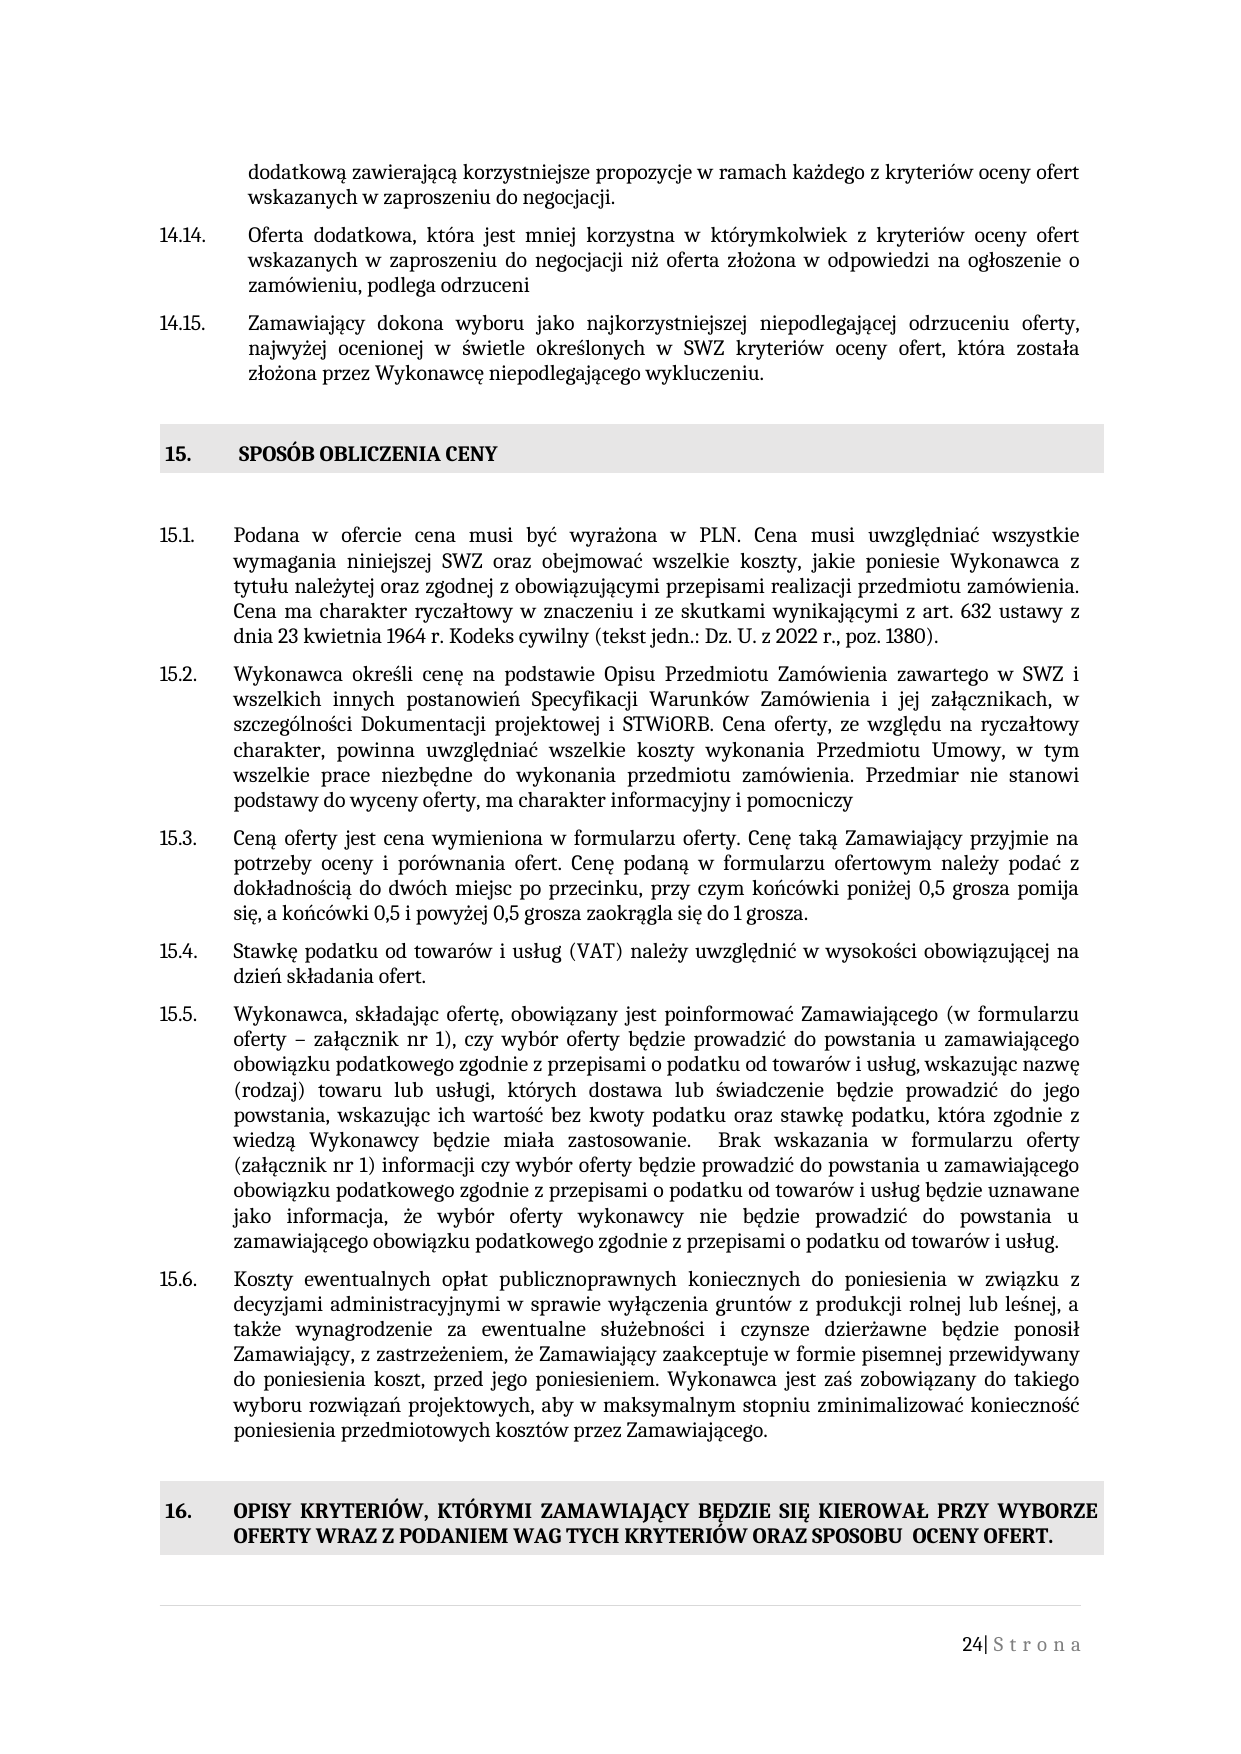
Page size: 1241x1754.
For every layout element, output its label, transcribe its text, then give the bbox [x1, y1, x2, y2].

text 15.5. Wykonawca, składając ofertę, obowiązany jest poinformować Zamawiającego (w formularzu oferty – załącznik nr 1), czy wybór oferty będzie prowadzić do powstania u zamawiającego obowiązku podatkowego zgodnie z przepisami o podatku od towarów i usług, wskazując nazwę (rodzaj) towaru lub usługi, których dostawa lub świadczenie będzie prowadzić do jego powstania, wskazując ich wartość bez kwoty podatku oraz stawkę podatku, która zgodnie z wiedzą Wykonawcy będzie miała zastosowanie. Brak wskazania w formularzu oferty (załącznik nr 1) informacji czy wybór oferty będzie prowadzić do powstania u zamawiającego obowiązku podatkowego zgodnie z przepisami o podatku od towarów i usług będzie uznawane jako informacja, że wybór oferty wykonawcy nie będzie prowadzić do powstania u zamawiającego obowiązku podatkowego zgodnie z przepisami o podatku od towarów i usług. [159, 1002, 1081, 1254]
text 15.1. Podana w ofercie cena musi być wyrażona w PLN. Cena musi uwzględniać wszystkie wymagania niniejszej SWZ oraz obejmować wszelkie koszty, jakie poniesie Wykonawca z tytułu należytej oraz zgodnej z obowiązującymi przepisami realizacji przedmiotu zamówienia. Cena ma charakter ryczałtowy w znaczeniu i ze skutkami wynikającymi z art. 632 ustawy z dnia 23 kwietnia 1964 r. Kodeks cywilny (tekst jedn.: Dz. U. z 2022 r., poz. 1380). [159, 523, 1081, 649]
text 15.6. Koszty ewentualnych opłat publicznoprawnych koniecznych do poniesienia w związku z decyzjami administracyjnymi w sprawie wyłączenia gruntów z produkcji rolnej lub leśnej, a także wynagrodzenie za ewentualne służebności i czynsze dzierżawne będzie ponosił Zamawiający, z zastrzeżeniem, że Zamawiający zaakceptuje w formie pisemnej przewidywany do poniesienia koszt, przed jego poniesieniem. Wykonawca jest zaś zobowiązany do takiego wyboru rozwiązań projektowych, aby w maksymalnym stopniu zminimalizować konieczność poniesienia przedmiotowych kosztów przez Zamawiającego. [159, 1266, 1081, 1443]
text 14.15. Zamawiający dokona wyboru jako najkorzystniejszej niepodlegającej odrzuceniu oferty, najwyżej ocenionej w świetle określonych w SWZ kryteriów oceny ofert, która została złożona przez Wykonawcę niepodlegającego wykluczeniu. [159, 311, 1081, 386]
text 15.4. Stawkę podatku od towarów i usług (VAT) należy uwzględnić w wysokości obowiązującej na dzień składania ofert. [159, 939, 1081, 989]
text 15.3. Ceną oferty jest cena wymieniona w formularzu oferty. Cenę taką Zamawiający przyjmie na potrzeby oceny i porównania ofert. Cenę podaną w formularzu ofertowym należy podać z dokładnością do dwóch miejsc po przecinku, przy czym końcówki poniżej 0,5 grosza pomija się, a końcówki 0,5 i powyżej 0,5 grosza zaokrągla się do 1 grosza. [159, 826, 1081, 926]
table_header 15. SPOSÓB OBLICZENIA CENY [160, 424, 1104, 473]
text 15.2. Wykonawca określi cenę na podstawie Opisu Przedmiotu Zamówienia zawartego w SWZ i wszelkich innych postanowień Specyfikacji Warunków Zamówienia i jej załącznikach, w szczególności Dokumentacji projektowej i STWiORB. Cena oferty, ze względu na ryczałtowy charakter, powinna uwzględniać wszelkie koszty wykonania Przedmiotu Umowy, w tym wszelkie prace niezbędne do wykonania przedmiotu zamówienia. Przedmiar nie stanowi podstawy do wyceny oferty, ma charakter informacyjny i pomocniczy [159, 662, 1081, 813]
table_header 16. OPISY KRYTERIÓW, KTÓRYMI ZAMAWIAJĄCY BĘDZIE SIĘ KIEROWAŁ PRZY WYBORZE OFERTY WRAZ Z PODANIEM WAG TYCH KRYTERIÓW ORAZ SPOSOBU OCENY OFERT. [160, 1481, 1104, 1555]
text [159, 159, 1081, 210]
text 14.14. Oferta dodatkowa, która jest mniej korzystna w którymkolwiek z kryteriów oceny ofert wskazanych w zaproszeniu do negocjacji niż oferta złożona w odpowiedzi na ogłoszenie o zamówieniu, podlega odrzuceni [159, 222, 1081, 298]
